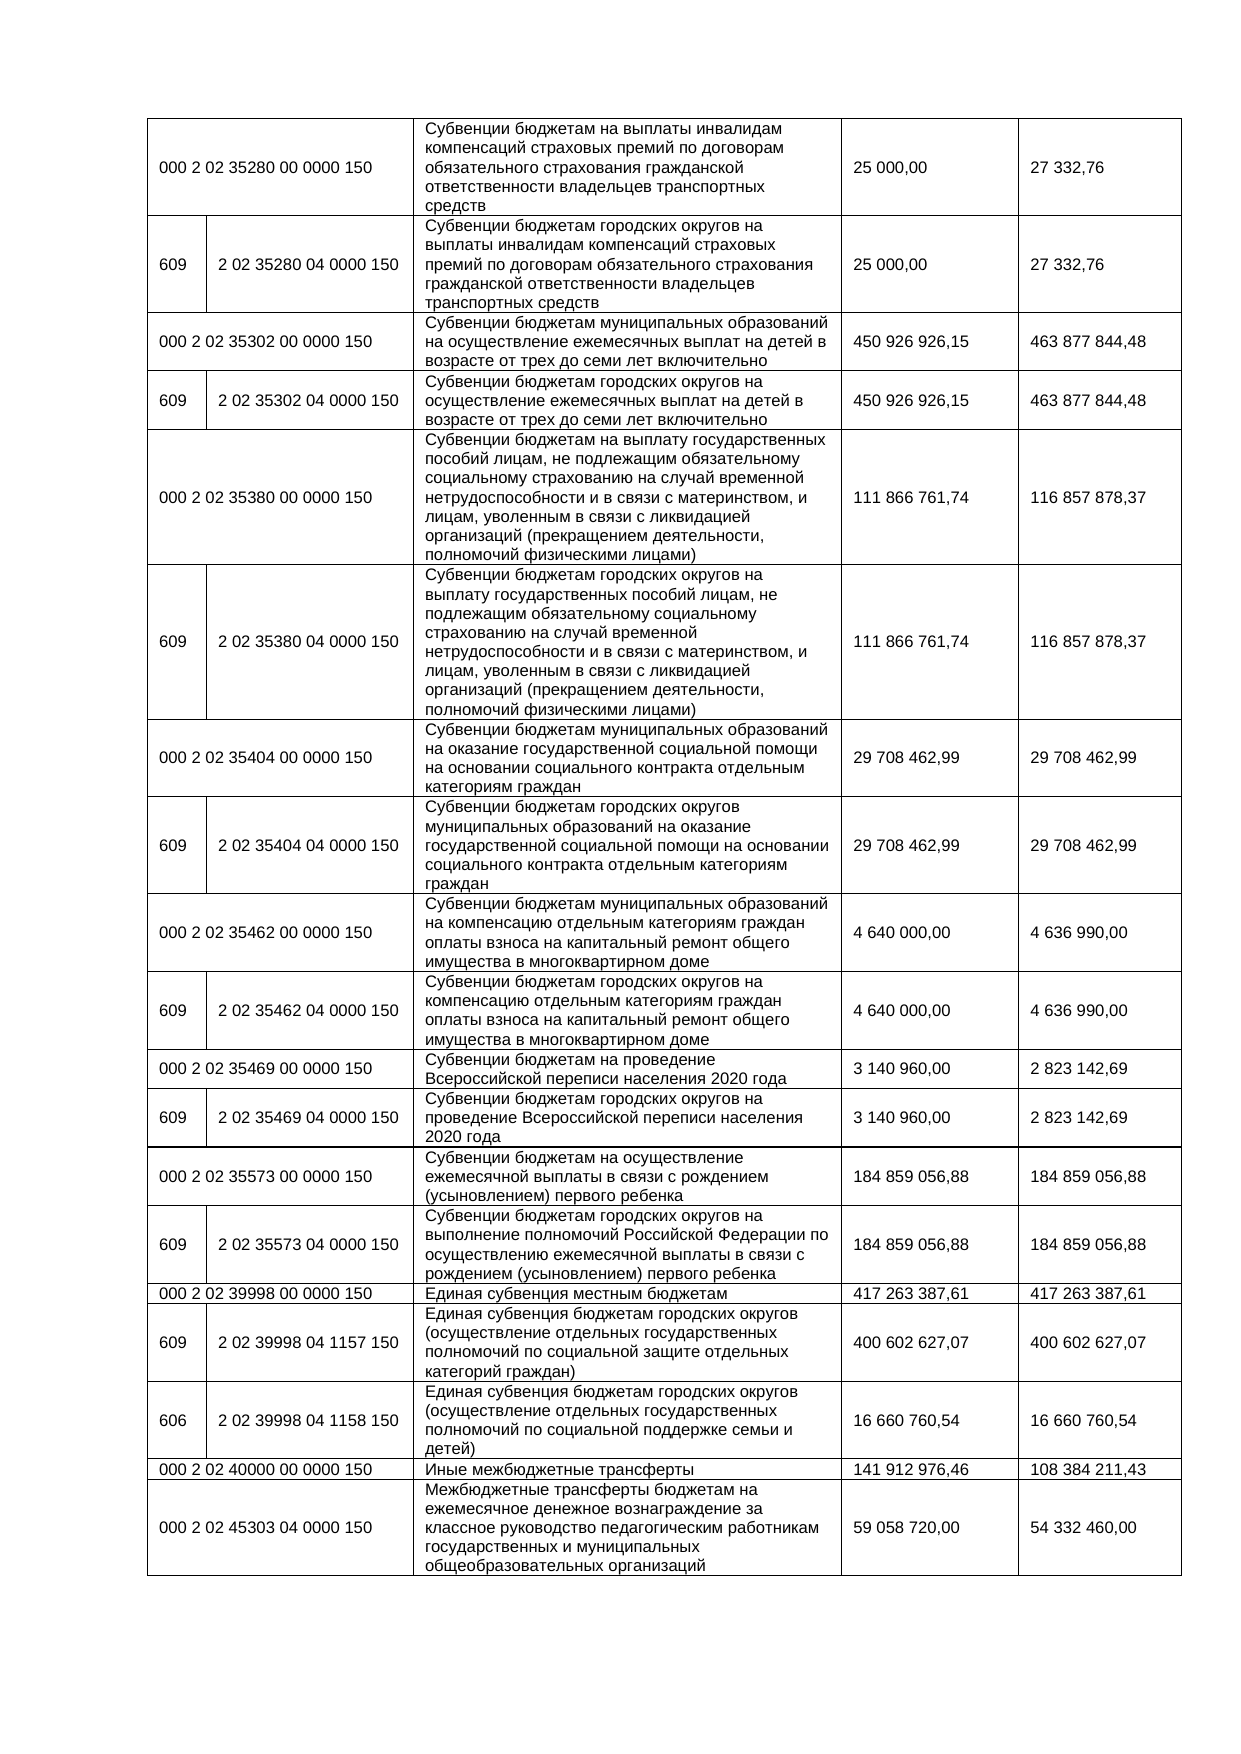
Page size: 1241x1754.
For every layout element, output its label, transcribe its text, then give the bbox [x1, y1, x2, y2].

table_cell 108 384 211,43 [1019, 1459, 1181, 1478]
table_cell 000 2 02 45303 04 0000 150 [148, 1480, 413, 1575]
table_cell 27 332,76 [1019, 119, 1181, 215]
table_cell 400 602 627,07 [1019, 1304, 1181, 1381]
table_cell 29 708 462,99 [1019, 797, 1181, 893]
table_cell 4 636 990,00 [1019, 972, 1181, 1048]
table_cell 609 [148, 797, 206, 893]
table_cell 116 857 878,37 [1019, 565, 1181, 718]
table_cell 000 2 02 40000 00 0000 150 [148, 1459, 413, 1478]
table_cell 000 2 02 35469 00 0000 150 [148, 1050, 413, 1088]
table_cell 141 912 976,46 [842, 1459, 1018, 1478]
table_cell 184 859 056,88 [842, 1206, 1018, 1283]
table_cell 606 [148, 1382, 206, 1458]
table_cell Субвенции бюджетам муниципальных образований на компенсацию отдельным категориям граждан оплаты взноса на капитальный ремонт общего имущества в многоквартирном доме [414, 894, 841, 971]
table_cell 29 708 462,99 [1019, 720, 1181, 796]
table_cell 2 02 35302 04 0000 150 [207, 371, 413, 429]
table_cell Субвенции бюджетам муниципальных образований на оказание государственной социальной помощи на основании социального контракта отдельным категориям граждан [414, 720, 841, 796]
table_cell 25 000,00 [842, 119, 1018, 215]
table_cell Субвенции бюджетам на выплаты инвалидам компенсаций страховых премий по договорам обязательного страхования гражданской ответственности владельцев транспортных средств [414, 119, 841, 215]
table_cell 29 708 462,99 [842, 720, 1018, 796]
table_cell 417 263 387,61 [842, 1284, 1018, 1303]
table_cell 111 866 761,74 [842, 430, 1018, 564]
table_cell 184 859 056,88 [1019, 1148, 1181, 1205]
table_cell 609 [148, 1089, 206, 1146]
table_cell 609 [148, 565, 206, 718]
table_cell Субвенции бюджетам на выплату государственных пособий лицам, не подлежащим обязательному социальному страхованию на случай временной нетрудоспособности и в связи с материнством, и лицам, уволенным в связи с ликвидацией организаций (прекращением деятельности, полномочий физическими лицами) [414, 430, 841, 564]
table_cell 000 2 02 39998 00 0000 150 [148, 1284, 413, 1303]
table_cell Субвенции бюджетам муниципальных образований на осуществление ежемесячных выплат на детей в возрасте от трех до семи лет включительно [414, 313, 841, 370]
table_cell 16 660 760,54 [1019, 1382, 1181, 1458]
table_cell 450 926 926,15 [842, 313, 1018, 370]
table_cell 2 02 35573 04 0000 150 [207, 1206, 413, 1283]
table_cell 27 332,76 [1019, 216, 1181, 312]
table_cell 111 866 761,74 [842, 565, 1018, 718]
table_cell 609 [148, 972, 206, 1048]
table_cell 2 823 142,69 [1019, 1089, 1181, 1146]
table_cell Субвенции бюджетам городских округов муниципальных образований на оказание государственной социальной помощи на основании социального контракта отдельным категориям граждан [414, 797, 841, 893]
table_cell 4 640 000,00 [842, 972, 1018, 1048]
table_cell 116 857 878,37 [1019, 430, 1181, 564]
table_cell 184 859 056,88 [842, 1148, 1018, 1205]
table_cell 16 660 760,54 [842, 1382, 1018, 1458]
table_cell Субвенции бюджетам городских округов на осуществление ежемесячных выплат на детей в возрасте от трех до семи лет включительно [414, 371, 841, 429]
table_cell 2 823 142,69 [1019, 1050, 1181, 1088]
table_cell Единая субвенция бюджетам городских округов (осуществление отдельных государственных полномочий по социальной защите отдельных категорий граждан) [414, 1304, 841, 1381]
table_cell 417 263 387,61 [1019, 1284, 1181, 1303]
table_cell 463 877 844,48 [1019, 313, 1181, 370]
table_cell 450 926 926,15 [842, 371, 1018, 429]
table_cell 400 602 627,07 [842, 1304, 1018, 1381]
table_cell 000 2 02 35302 00 0000 150 [148, 313, 413, 370]
table_cell Субвенции бюджетам городских округов на выплаты инвалидам компенсаций страховых премий по договорам обязательного страхования гражданской ответственности владельцев транспортных средств [414, 216, 841, 312]
table_cell 609 [148, 216, 206, 312]
table_cell Единая субвенция бюджетам городских округов (осуществление отдельных государственных полномочий по социальной поддержке семьи и детей) [414, 1382, 841, 1458]
table_cell 609 [148, 1206, 206, 1283]
table_cell 000 2 02 35404 00 0000 150 [148, 720, 413, 796]
table_cell 25 000,00 [842, 216, 1018, 312]
table_cell 59 058 720,00 [842, 1480, 1018, 1575]
table_cell Межбюджетные трансферты бюджетам на ежемесячное денежное вознаграждение за классное руководство педагогическим работникам государственных и муниципальных общеобразовательных организаций [414, 1480, 841, 1575]
table_cell 463 877 844,48 [1019, 371, 1181, 429]
table_cell 000 2 02 35573 00 0000 150 [148, 1148, 413, 1205]
table_cell Субвенции бюджетам городских округов на выполнение полномочий Российской Федерации по осуществлению ежемесячной выплаты в связи с рождением (усыновлением) первого ребенка [414, 1206, 841, 1283]
table_cell 000 2 02 35380 00 0000 150 [148, 430, 413, 564]
table_cell 4 636 990,00 [1019, 894, 1181, 971]
table_cell Субвенции бюджетам городских округов на проведение Всероссийской переписи населения 2020 года [414, 1089, 841, 1146]
table_cell 184 859 056,88 [1019, 1206, 1181, 1283]
table_cell 29 708 462,99 [842, 797, 1018, 893]
table_cell 2 02 35404 04 0000 150 [207, 797, 413, 893]
table_cell 3 140 960,00 [842, 1050, 1018, 1088]
table_cell 2 02 39998 04 1158 150 [207, 1382, 413, 1458]
table_cell 2 02 39998 04 1157 150 [207, 1304, 413, 1381]
table_cell 609 [148, 1304, 206, 1381]
table_cell Субвенции бюджетам на проведение Всероссийской переписи населения 2020 года [414, 1050, 841, 1088]
table_cell 2 02 35469 04 0000 150 [207, 1089, 413, 1146]
table_cell 000 2 02 35280 00 0000 150 [148, 119, 413, 215]
table_cell 2 02 35462 04 0000 150 [207, 972, 413, 1048]
table_cell Субвенции бюджетам городских округов на компенсацию отдельным категориям граждан оплаты взноса на капитальный ремонт общего имущества в многоквартирном доме [414, 972, 841, 1048]
table_cell 54 332 460,00 [1019, 1480, 1181, 1575]
table_cell Единая субвенция местным бюджетам [414, 1284, 841, 1303]
table_cell 3 140 960,00 [842, 1089, 1018, 1146]
table_cell Иные межбюджетные трансферты [414, 1459, 841, 1478]
table_cell Субвенции бюджетам на осуществление ежемесячной выплаты в связи с рождением (усыновлением) первого ребенка [414, 1148, 841, 1205]
table_cell 2 02 35380 04 0000 150 [207, 565, 413, 718]
table_cell 000 2 02 35462 00 0000 150 [148, 894, 413, 971]
table_cell 4 640 000,00 [842, 894, 1018, 971]
table_cell 2 02 35280 04 0000 150 [207, 216, 413, 312]
table_cell Субвенции бюджетам городских округов на выплату государственных пособий лицам, не подлежащим обязательному социальному страхованию на случай временной нетрудоспособности и в связи с материнством, и лицам, уволенным в связи с ликвидацией организаций (прекращением деятельности, полномочий физическими лицами) [414, 565, 841, 718]
table_cell 609 [148, 371, 206, 429]
